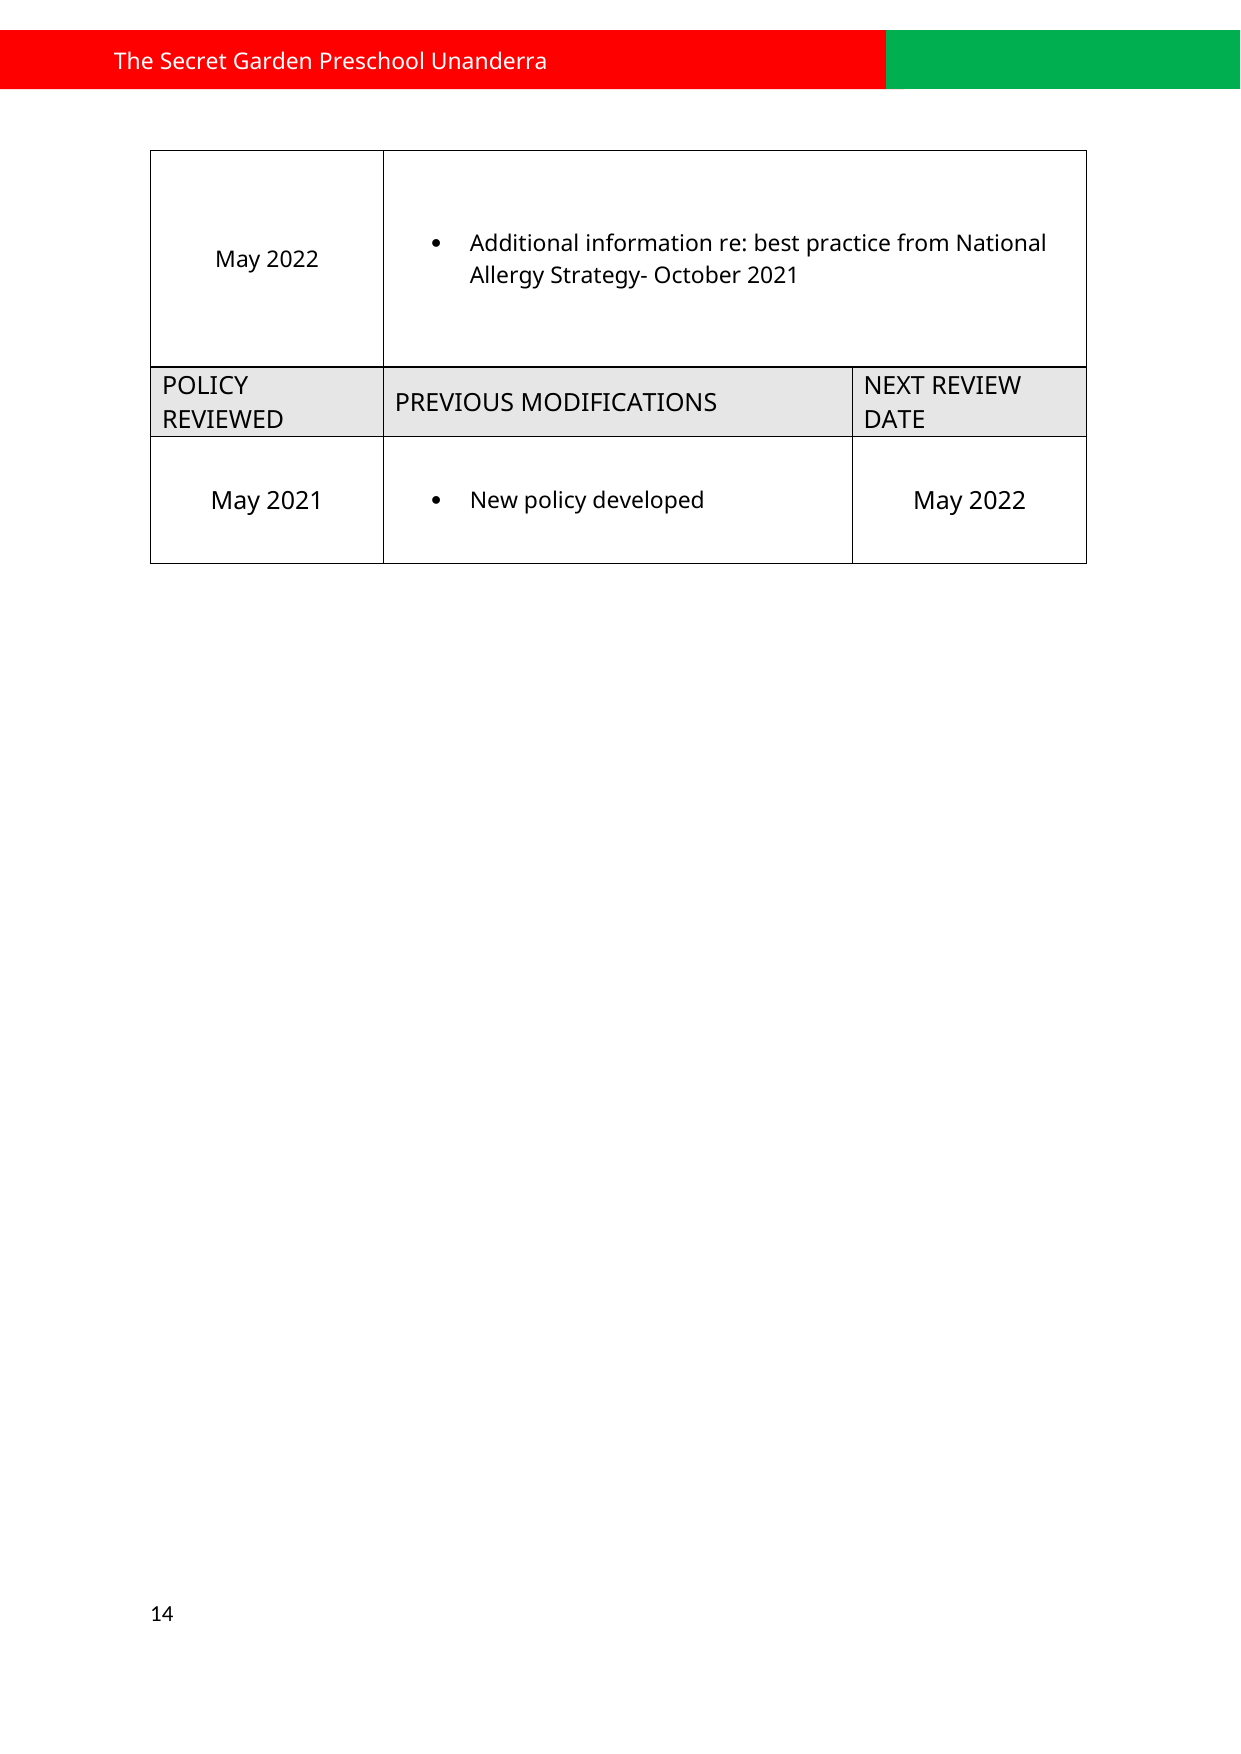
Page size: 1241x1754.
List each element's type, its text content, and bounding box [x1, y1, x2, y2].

table_cell May 2021 [151, 437, 383, 563]
table_cell PREVIOUS MODIFICATIONS [384, 368, 852, 436]
table_cell NEXT REVIEW DATE [853, 368, 1086, 436]
table_cell New policy developed [384, 437, 852, 563]
table_cell POLICY REVIEWED [151, 368, 383, 436]
table_cell May 2022 [151, 151, 383, 366]
table_cell Additional information re: best practice from National Allergy Strategy- October 2021 [384, 151, 1086, 366]
table_cell May 2022 [853, 437, 1086, 563]
